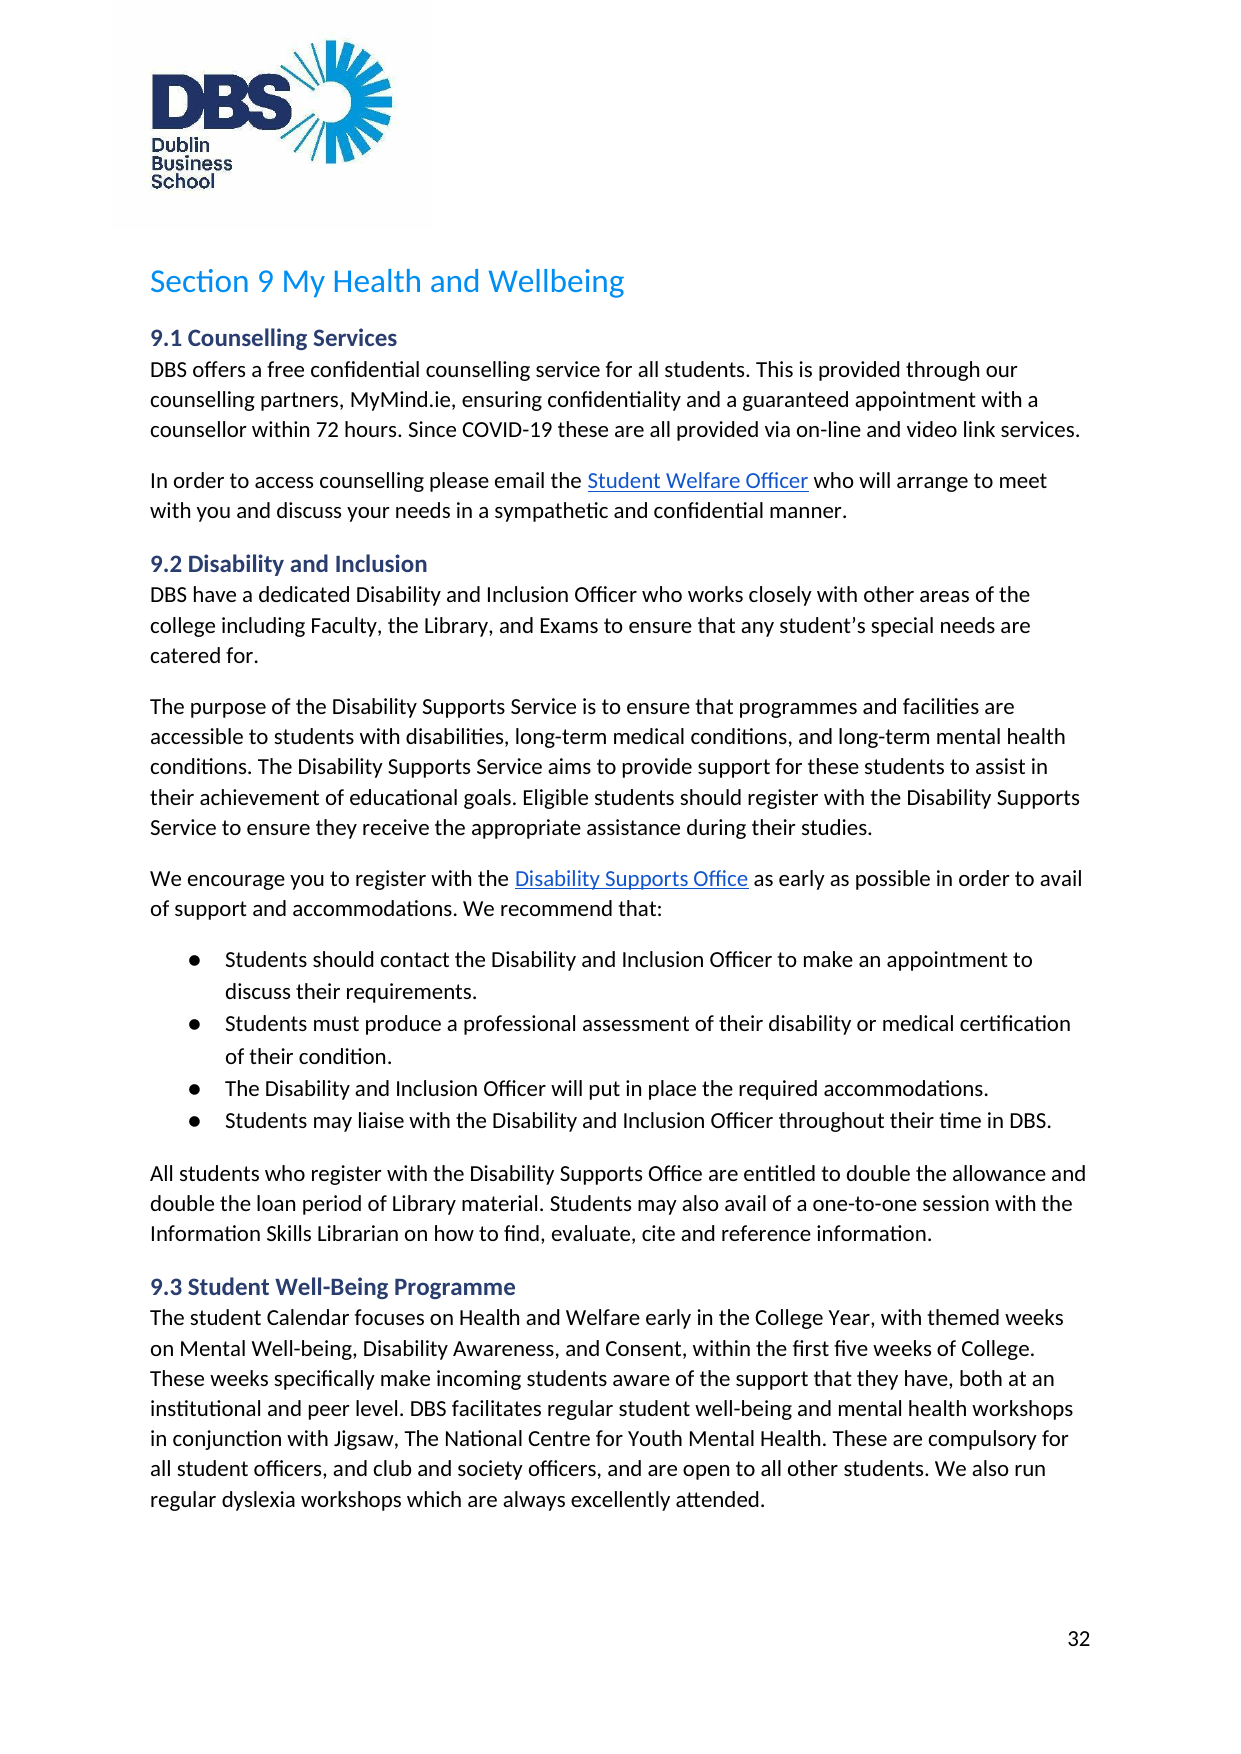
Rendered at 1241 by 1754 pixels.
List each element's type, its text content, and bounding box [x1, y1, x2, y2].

text In order to access counselling please email the Student Welfare Officer who will arrange to meet with you and discuss your needs in a sympathetic and confidential manner. [150, 466, 1090, 525]
list Students must produce a professional assessment of their disability or medical certification of their condition. [187, 1009, 1090, 1070]
subtitle 9.2 Disability and Inclusion [150, 548, 1090, 578]
subtitle Section 9 My Health and Wellbeing [150, 261, 1090, 301]
text We encourage you to register with the Disability Supports Office as early as possible in order to avail of support and accommodations. We recommend that: [150, 864, 1090, 922]
list Students should contact the Disability and Inclusion Officer to make an appointment to discuss their requirements. [187, 945, 1090, 1005]
subtitle 9.1 Counselling Services [150, 322, 1090, 353]
list The Disability and Inclusion Officer will put in place the required accommodations. [187, 1074, 1090, 1102]
subtitle 9.3 Student Well-Being Programme [150, 1271, 1090, 1301]
text DBS offers a free confidential counselling service for all students. This is provided through our counselling partners, MyMind.ie, ensuring confidentiality and a guaranteed appointment with a counsellor within 72 hours. Since COVID-19 these are all provided via on-line and video link services. [150, 355, 1090, 443]
text All students who register with the Disability Supports Office are entitled to double the allowance and double the loan period of Library material. Students may also avail of a one-to-one session with the Information Skills Librarian on how to find, evaluate, cite and reference information. [150, 1159, 1090, 1248]
picture [112, 0, 433, 229]
text The purpose of the Disability Supports Service is to ensure that programmes and facilities are accessible to students with disabilities, long-term medical conditions, and long-term mental health conditions. The Disability Supports Service aims to provide support for these students to assist in their achievement of educational goals. Eligible students should register with the Disability Supports Service to ensure they receive the appropriate assistance during their studies. [150, 692, 1090, 841]
text The student Calendar focuses on Health and Welfare early in the College Year, with themed weeks on Mental Well-being, Disability Awareness, and Consent, within the first five weeks of College. These weeks specifically make incoming students aware of the support that they have, both at an institutional and peer level. DBS facilitates regular student well-being and mental health workshops in conjunction with Jigsaw, The National Centre for Youth Mental Health. These are compulsory for all student officers, and club and society officers, and are open to all other students. We also run regular dyslexia workshops which are always excellently attended. [150, 1303, 1090, 1513]
text DBS have a dedicated Disability and Inclusion Officer who works closely with other areas of the college including Faculty, the Library, and Exams to ensure that any student’s special needs are catered for. [150, 581, 1090, 669]
list Students may liaise with the Disability and Inclusion Officer throughout their time in DBS. [187, 1106, 1090, 1134]
